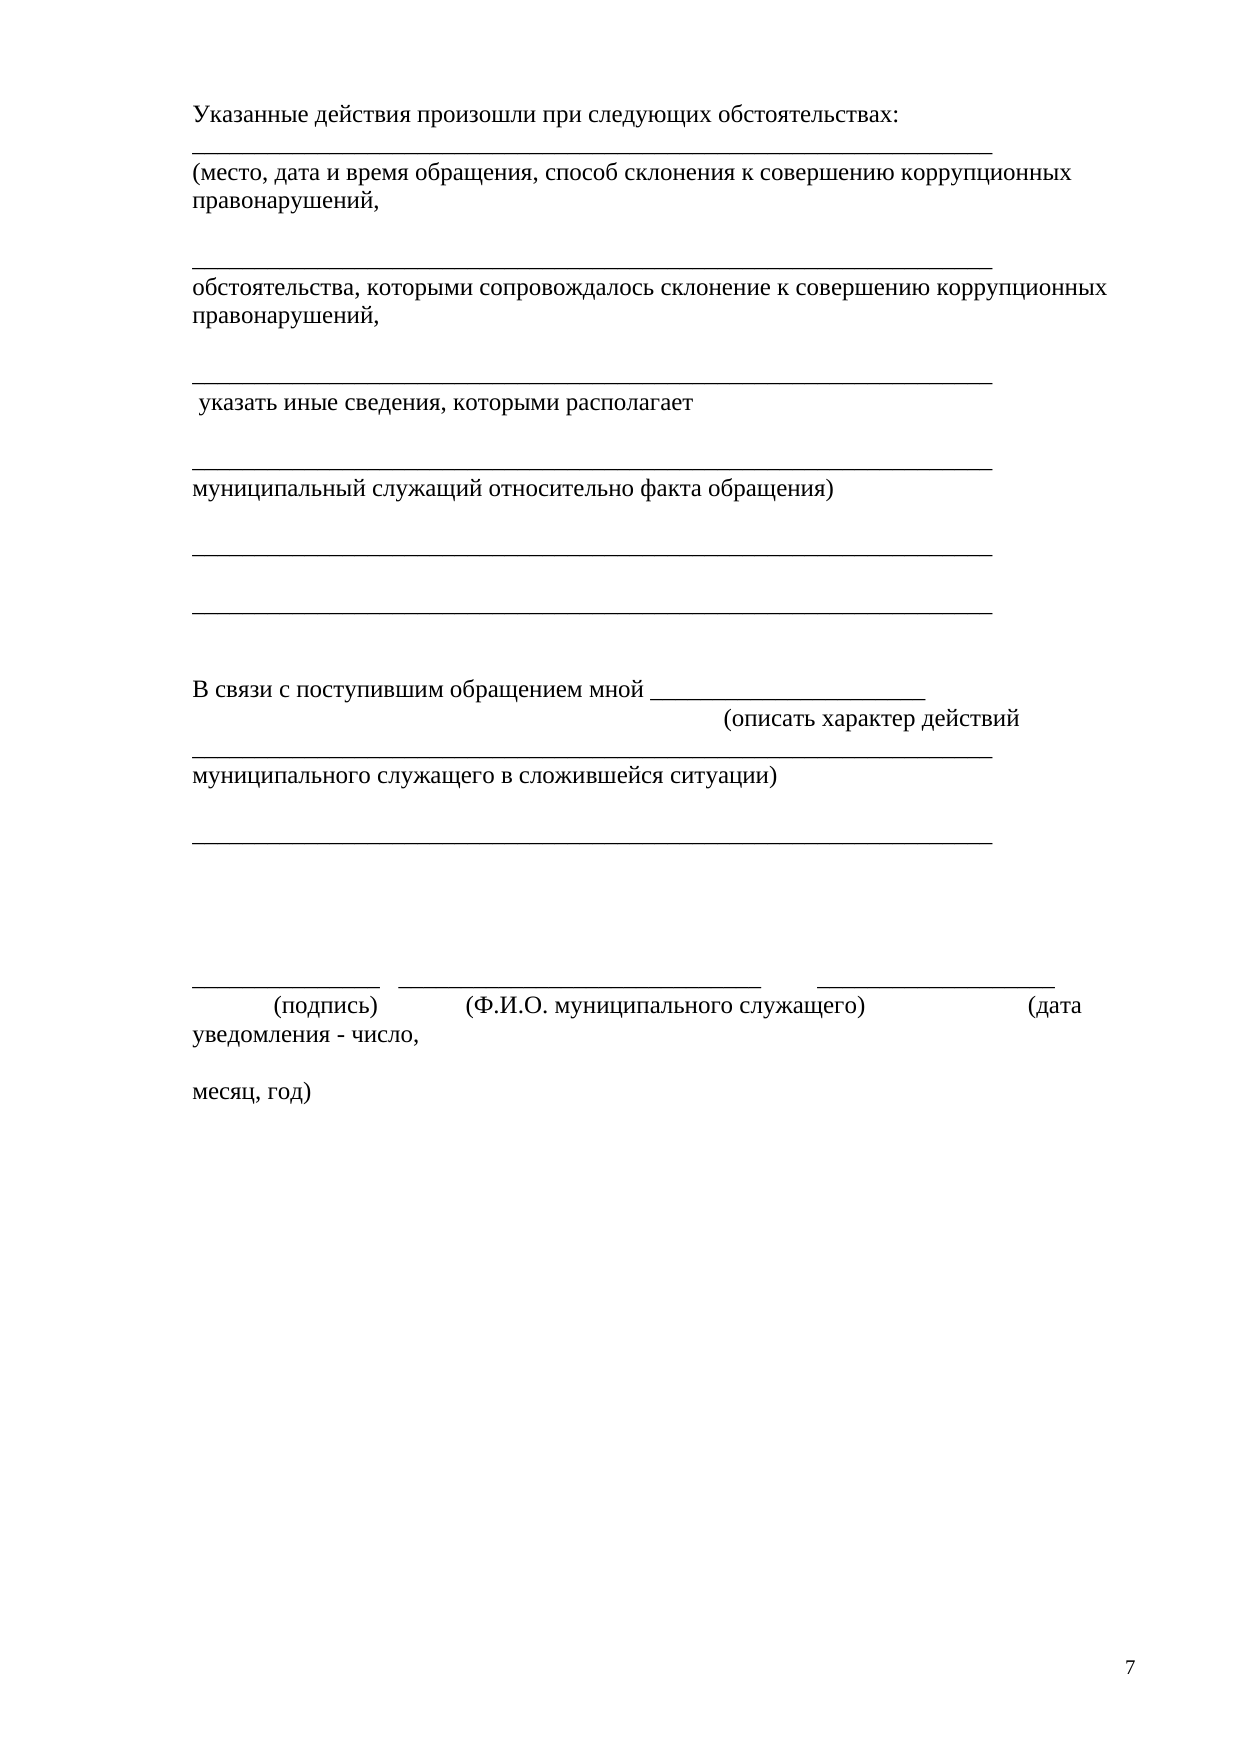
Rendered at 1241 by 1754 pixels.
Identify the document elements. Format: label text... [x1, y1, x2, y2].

text обстоятельства, которыми сопровождалось склонение к совершению коррупционных правонарушений, [192, 272, 1135, 329]
text ________________________________________________________________ [192, 444, 1135, 473]
text месяц, год) [192, 1048, 1135, 1104]
text В связи с поступившим обращением мной ______________________ [192, 674, 1135, 703]
text муниципального служащего в сложившейся ситуации) [192, 760, 1135, 789]
text ________________________________________________________________ [192, 243, 1135, 272]
text муниципальный служащий относительно факта обращения) [192, 473, 1135, 502]
text ________________________________________________________________ [192, 588, 1135, 617]
text ________________________________________________________________ [192, 732, 1135, 760]
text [192, 128, 1135, 157]
text ________________________________________________________________ [192, 358, 1135, 387]
text указать иные сведения, которыми располагает [192, 387, 1135, 415]
text Указанные действия произошли при следующих обстоятельствах: [192, 99, 1135, 128]
text (место, дата и время обращения, способ склонения к совершению коррупционных правонарушений, [192, 157, 1135, 214]
text ________________________________________________________________ [192, 818, 1135, 847]
text _______________ _____________________________ ___________________ [192, 962, 1135, 990]
text (описать характер действий [192, 703, 1135, 732]
text ________________________________________________________________ [192, 530, 1135, 559]
text (подпись) (Ф.И.О. муниципального служащего) (дата уведомления - число, [192, 990, 1135, 1048]
